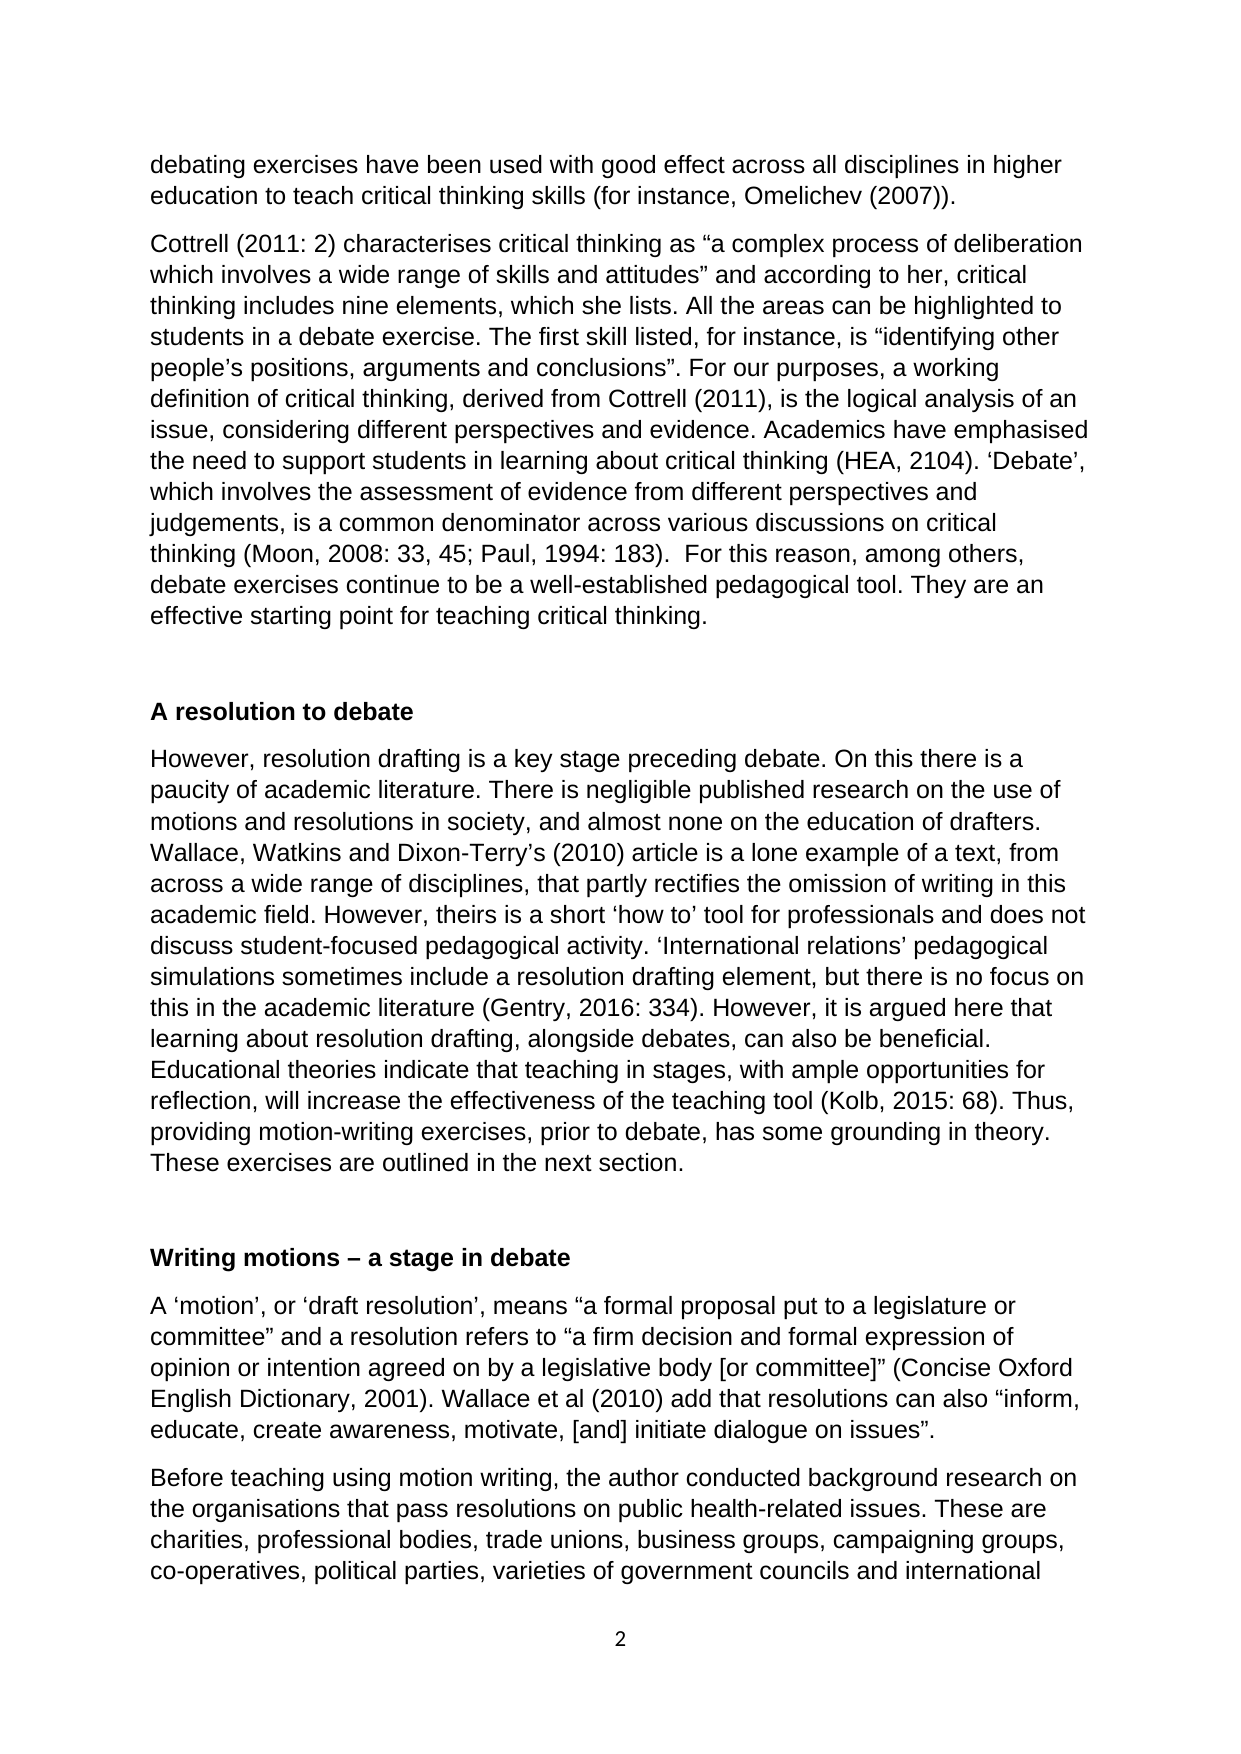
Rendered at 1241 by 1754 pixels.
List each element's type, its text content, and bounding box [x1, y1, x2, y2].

text A resolution to debate [150, 697, 1090, 725]
text However, resolution drafting is a key stage preceding debate. On this there is a paucity of academic literature. There is negligible published research on the use of motions and resolutions in society, and almost none on the education of drafters. Wallace, Watkins and Dixon-Terry’s (2010) article is a lone example of a text, from across a wide range of disciplines, that partly rectifies the omission of writing in this academic field. However, theirs is a short ‘how to’ tool for professionals and does not discuss student-focused pedagogical activity. ‘International relations’ pedagogical simulations sometimes include a resolution drafting element, but there is no focus on this in the academic literature (Gentry, 2016: 334). However, it is argued here that learning about resolution drafting, alongside debates, can also be beneficial. Educational theories indicate that teaching in stages, with ample opportunities for reflection, will increase the effectiveness of the teaching tool (Kolb, 2015: 68). Thus, providing motion-writing exercises, prior to debate, has some grounding in theory. These exercises are outlined in the next section. [150, 744, 1090, 1177]
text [150, 150, 1090, 210]
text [150, 1463, 1090, 1585]
text Cottrell (2011: 2) characterises critical thinking as “a complex process of deliberation which involves a wide range of skills and attitudes” and according to her, critical thinking includes nine elements, which she lists. All the areas can be highlighted to students in a debate exercise. The first skill listed, for instance, is “identifying other people’s positions, arguments and conclusions”. For our purposes, a working definition of critical thinking, derived from Cottrell (2011), is the logical analysis of an issue, considering different perspectives and evidence. Academics have emphasised the need to support students in learning about critical thinking (HEA, 2104). ‘Debate’, which involves the assessment of evidence from different perspectives and judgements, is a common denominator across various discussions on critical thinking (Moon, 2008: 33, 45; Paul, 1994: 183). For this reason, among others, debate exercises continue to be a well-established pedagogical tool. They are an effective starting point for teaching critical thinking. [150, 229, 1090, 630]
text A ‘motion’, or ‘draft resolution’, means “a formal proposal put to a legislature or committee” and a resolution refers to “a firm decision and formal expression of opinion or intention agreed on by a legislative body [or committee]” (Concise Oxford English Dictionary, 2001). Wallace et al (2010) add that resolutions can also “inform, educate, create awareness, motivate, [and] initiate dialogue on issues”. [150, 1291, 1090, 1444]
text Writing motions – a stage in debate [150, 1243, 1090, 1272]
